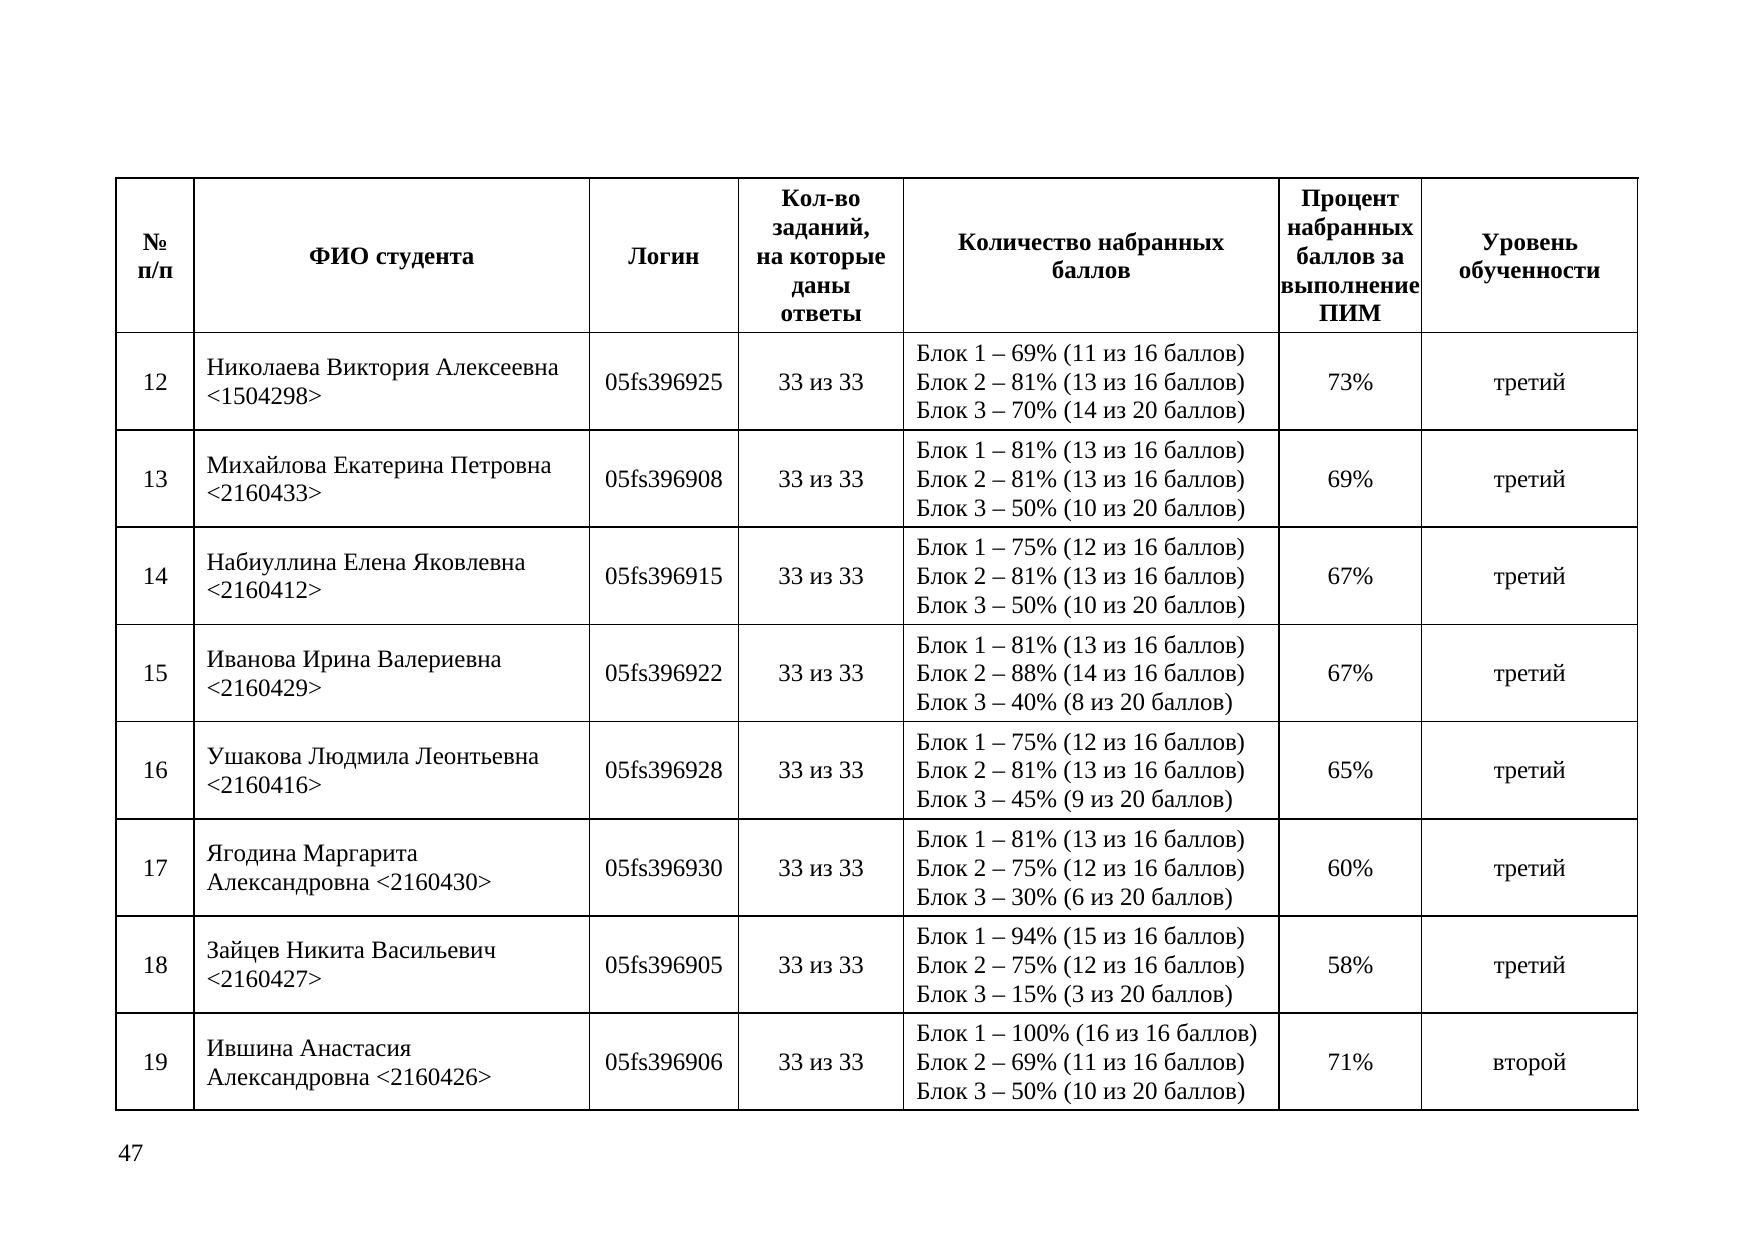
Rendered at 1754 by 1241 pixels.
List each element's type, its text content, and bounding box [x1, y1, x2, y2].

table_cell третий [1422, 820, 1637, 915]
table_cell 33 из 33 [739, 528, 903, 623]
table_cell Ягодина Маргарита Александровна <2160430> [195, 820, 589, 915]
table_cell Михайлова Екатерина Петровна <2160433> [195, 431, 589, 526]
table_cell 05fs396922 [590, 625, 738, 721]
table_cell 33 из 33 [739, 1014, 903, 1109]
table_cell Николаева Виктория Алексеевна <1504298> [195, 333, 589, 429]
table_cell Блок 1 – 81% (13 из 16 баллов) Блок 2 – 88% (14 из 16 баллов) Блок 3 – 40% (8 из 20 баллов) [904, 625, 1278, 721]
table_cell 05fs396905 [590, 917, 738, 1012]
table_header Процент набранных баллов за выполнение ПИМ [1280, 179, 1421, 332]
table_cell 67% [1280, 528, 1421, 623]
table_cell третий [1422, 625, 1637, 721]
table_cell Блок 1 – 75% (12 из 16 баллов) Блок 2 – 81% (13 из 16 баллов) Блок 3 – 50% (10 из 20 баллов) [904, 528, 1278, 623]
table_cell 12 [117, 333, 193, 429]
table_cell Блок 1 – 69% (11 из 16 баллов) Блок 2 – 81% (13 из 16 баллов) Блок 3 – 70% (14 из 20 баллов) [904, 333, 1278, 429]
table_header Кол-во заданий, на которые даны ответы [739, 179, 903, 332]
table_cell 16 [117, 722, 193, 818]
table_cell 73% [1280, 333, 1421, 429]
table_cell 05fs396928 [590, 722, 738, 818]
table_cell третий [1422, 333, 1637, 429]
table_cell 33 из 33 [739, 820, 903, 915]
table_cell 71% [1280, 1014, 1421, 1109]
table_cell 05fs396908 [590, 431, 738, 526]
table_cell Блок 1 – 100% (16 из 16 баллов) Блок 2 – 69% (11 из 16 баллов) Блок 3 – 50% (10 из 20 баллов) [904, 1014, 1278, 1109]
table_cell Набиуллина Елена Яковлевна <2160412> [195, 528, 589, 623]
table_header № п/п [117, 179, 193, 332]
table_header Уровень обученности [1422, 179, 1637, 332]
table_cell 33 из 33 [739, 333, 903, 429]
table_cell 33 из 33 [739, 431, 903, 526]
table_cell Блок 1 – 94% (15 из 16 баллов) Блок 2 – 75% (12 из 16 баллов) Блок 3 – 15% (3 из 20 баллов) [904, 917, 1278, 1012]
table_header Количество набранных баллов [904, 179, 1278, 332]
table_cell Ушакова Людмила Леонтьевна <2160416> [195, 722, 589, 818]
table_cell 33 из 33 [739, 917, 903, 1012]
table_header Логин [590, 179, 738, 332]
table_cell Ившина Анастасия Александровна <2160426> [195, 1014, 589, 1109]
table_cell второй [1422, 1014, 1637, 1109]
table_cell Блок 1 – 81% (13 из 16 баллов) Блок 2 – 75% (12 из 16 баллов) Блок 3 – 30% (6 из 20 баллов) [904, 820, 1278, 915]
table_cell 15 [117, 625, 193, 721]
table_cell 17 [117, 820, 193, 915]
table_cell третий [1422, 917, 1637, 1012]
table_cell 05fs396925 [590, 333, 738, 429]
table_cell Блок 1 – 81% (13 из 16 баллов) Блок 2 – 81% (13 из 16 баллов) Блок 3 – 50% (10 из 20 баллов) [904, 431, 1278, 526]
table_cell третий [1422, 722, 1637, 818]
table_cell 19 [117, 1014, 193, 1109]
table_cell 18 [117, 917, 193, 1012]
table_cell 33 из 33 [739, 625, 903, 721]
table_cell 65% [1280, 722, 1421, 818]
table_cell третий [1422, 528, 1637, 623]
table_cell 60% [1280, 820, 1421, 915]
table_cell 33 из 33 [739, 722, 903, 818]
table_cell 05fs396930 [590, 820, 738, 915]
table_cell 14 [117, 528, 193, 623]
table_cell 69% [1280, 431, 1421, 526]
table_header ФИО студента [195, 179, 589, 332]
table_cell Зайцев Никита Васильевич <2160427> [195, 917, 589, 1012]
table_cell 05fs396915 [590, 528, 738, 623]
table_cell третий [1422, 431, 1637, 526]
table_cell 13 [117, 431, 193, 526]
table_cell 58% [1280, 917, 1421, 1012]
table_cell Иванова Ирина Валериевна <2160429> [195, 625, 589, 721]
table_cell 67% [1280, 625, 1421, 721]
table_cell Блок 1 – 75% (12 из 16 баллов) Блок 2 – 81% (13 из 16 баллов) Блок 3 – 45% (9 из 20 баллов) [904, 722, 1278, 818]
table_cell 05fs396906 [590, 1014, 738, 1109]
